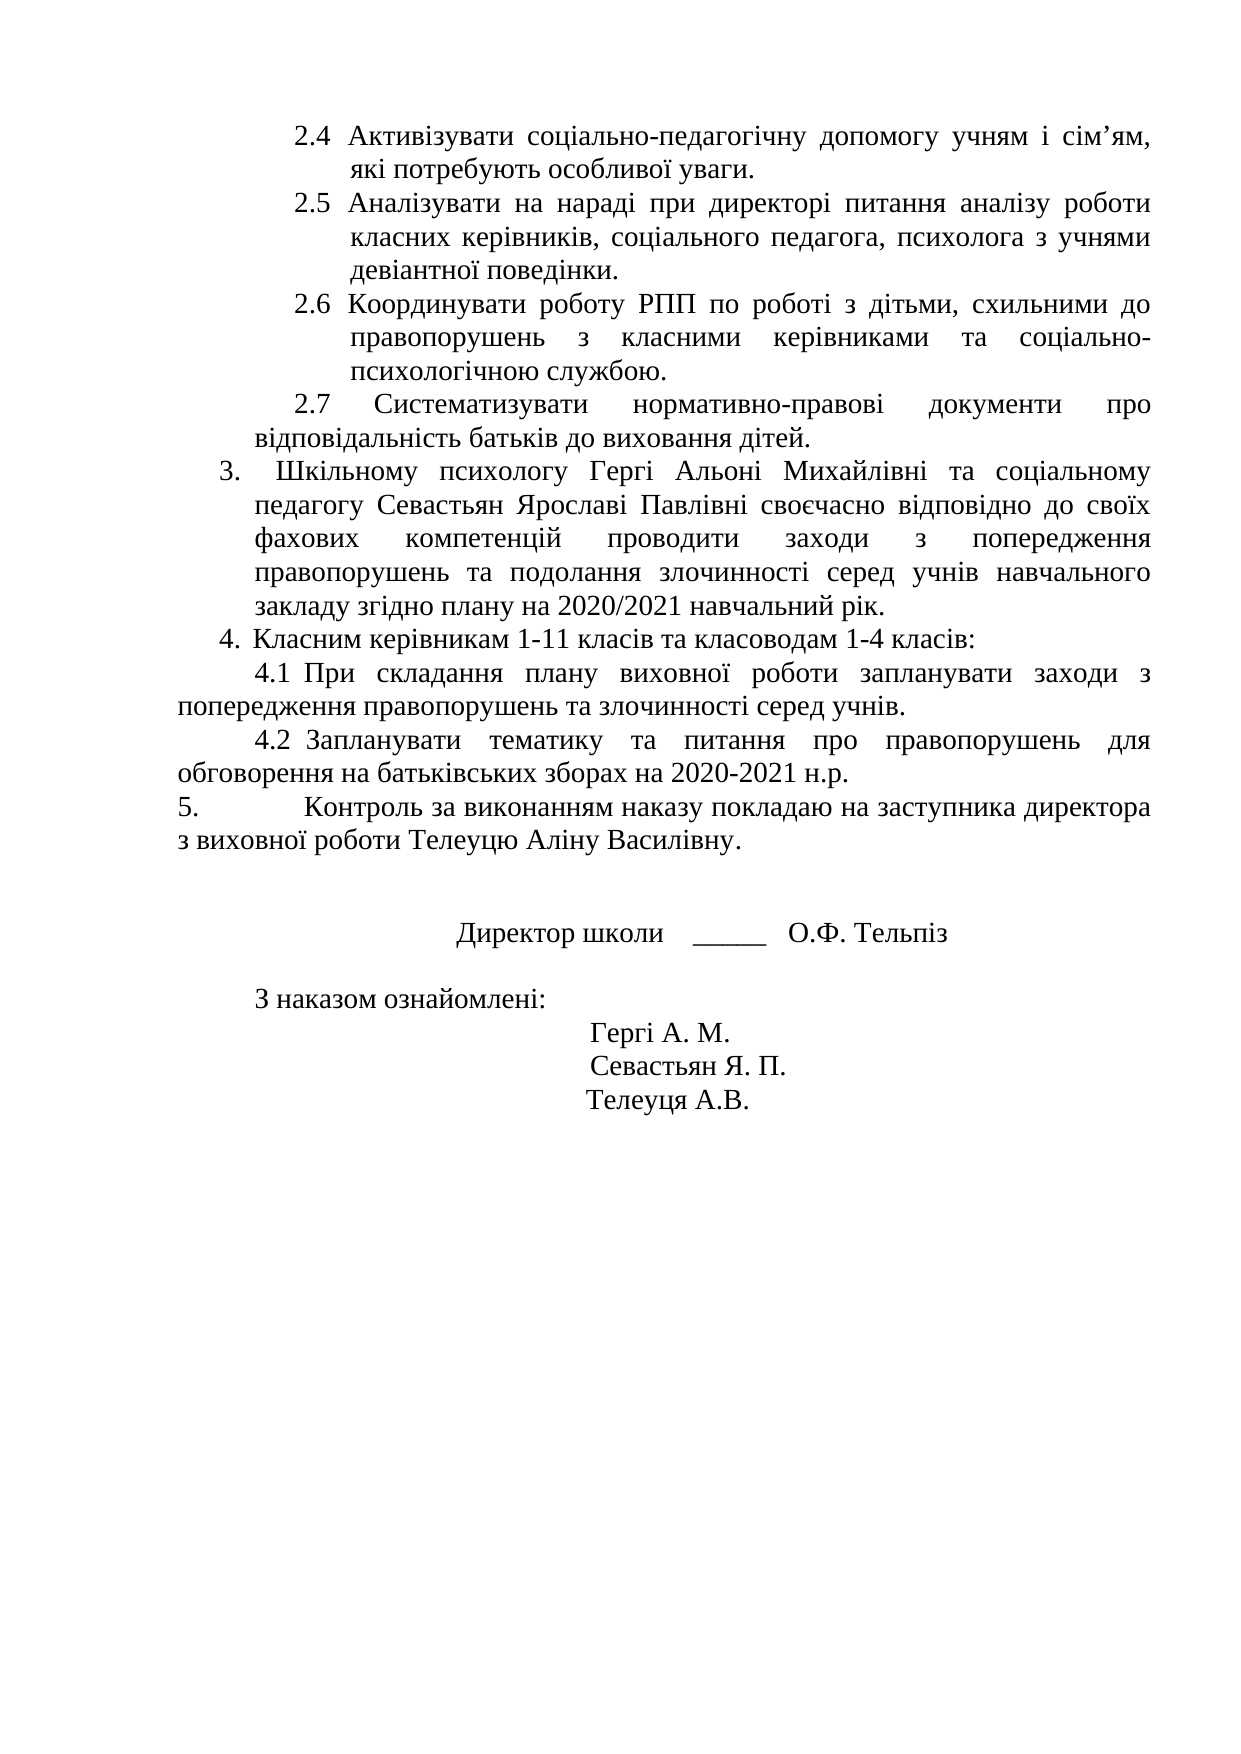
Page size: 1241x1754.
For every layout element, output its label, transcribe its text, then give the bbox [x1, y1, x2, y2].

text Севастьян Я. П. [254, 1048, 1152, 1082]
list При складання плану виховної роботи запланувати заходи з попередження правопорушень та злочинності серед учнів. [177, 655, 1152, 722]
list Запланувати тематику та питання про правопорушень для обговорення на батьківських зборах на 2020-2021 н.р. [177, 722, 1152, 789]
list Систематизувати нормативно-правові документи про відповідальність батьків до виховання дітей. [254, 386, 1152, 453]
text З наказом ознайомлені: [254, 981, 783, 1015]
list Шкільному психологу Гергі Альоні Михайлівні та соціальному педагогу Севастьян Ярославі Павлівні своєчасно відповідно до своїх фахових компетенцій проводити заходи з попередження правопорушень та подолання злочинності серед учнів навчального закладу згідно плану на 2020/2021 навчальний рік. [219, 453, 1152, 621]
list Класним керівникам 1-11 класів та класоводам 1-4 класів: [219, 621, 1152, 655]
text Телеуця А.В. [177, 1082, 1152, 1116]
text Гергі А. М. [254, 1015, 1152, 1048]
text Директор школи _____ О.Ф. Тельпіз [252, 919, 1152, 948]
list Контроль за виконанням наказу покладаю на заступника директора з виховної роботи Телеуцю Аліну Василівну. [177, 789, 1152, 856]
list Аналізувати на нараді при директорі питання аналізу роботи класних керівників, соціального педагога, психолога з учнями девіантної поведінки. [294, 185, 1152, 286]
list Активізувати соціально-педагогічну допомогу учням і сім’ям, які потребують особливої уваги. [294, 118, 1152, 185]
list Координувати роботу РПП по роботі з дітьми, схильними до правопорушень з класними керівниками та соціально- психологічною службою. [294, 286, 1152, 386]
